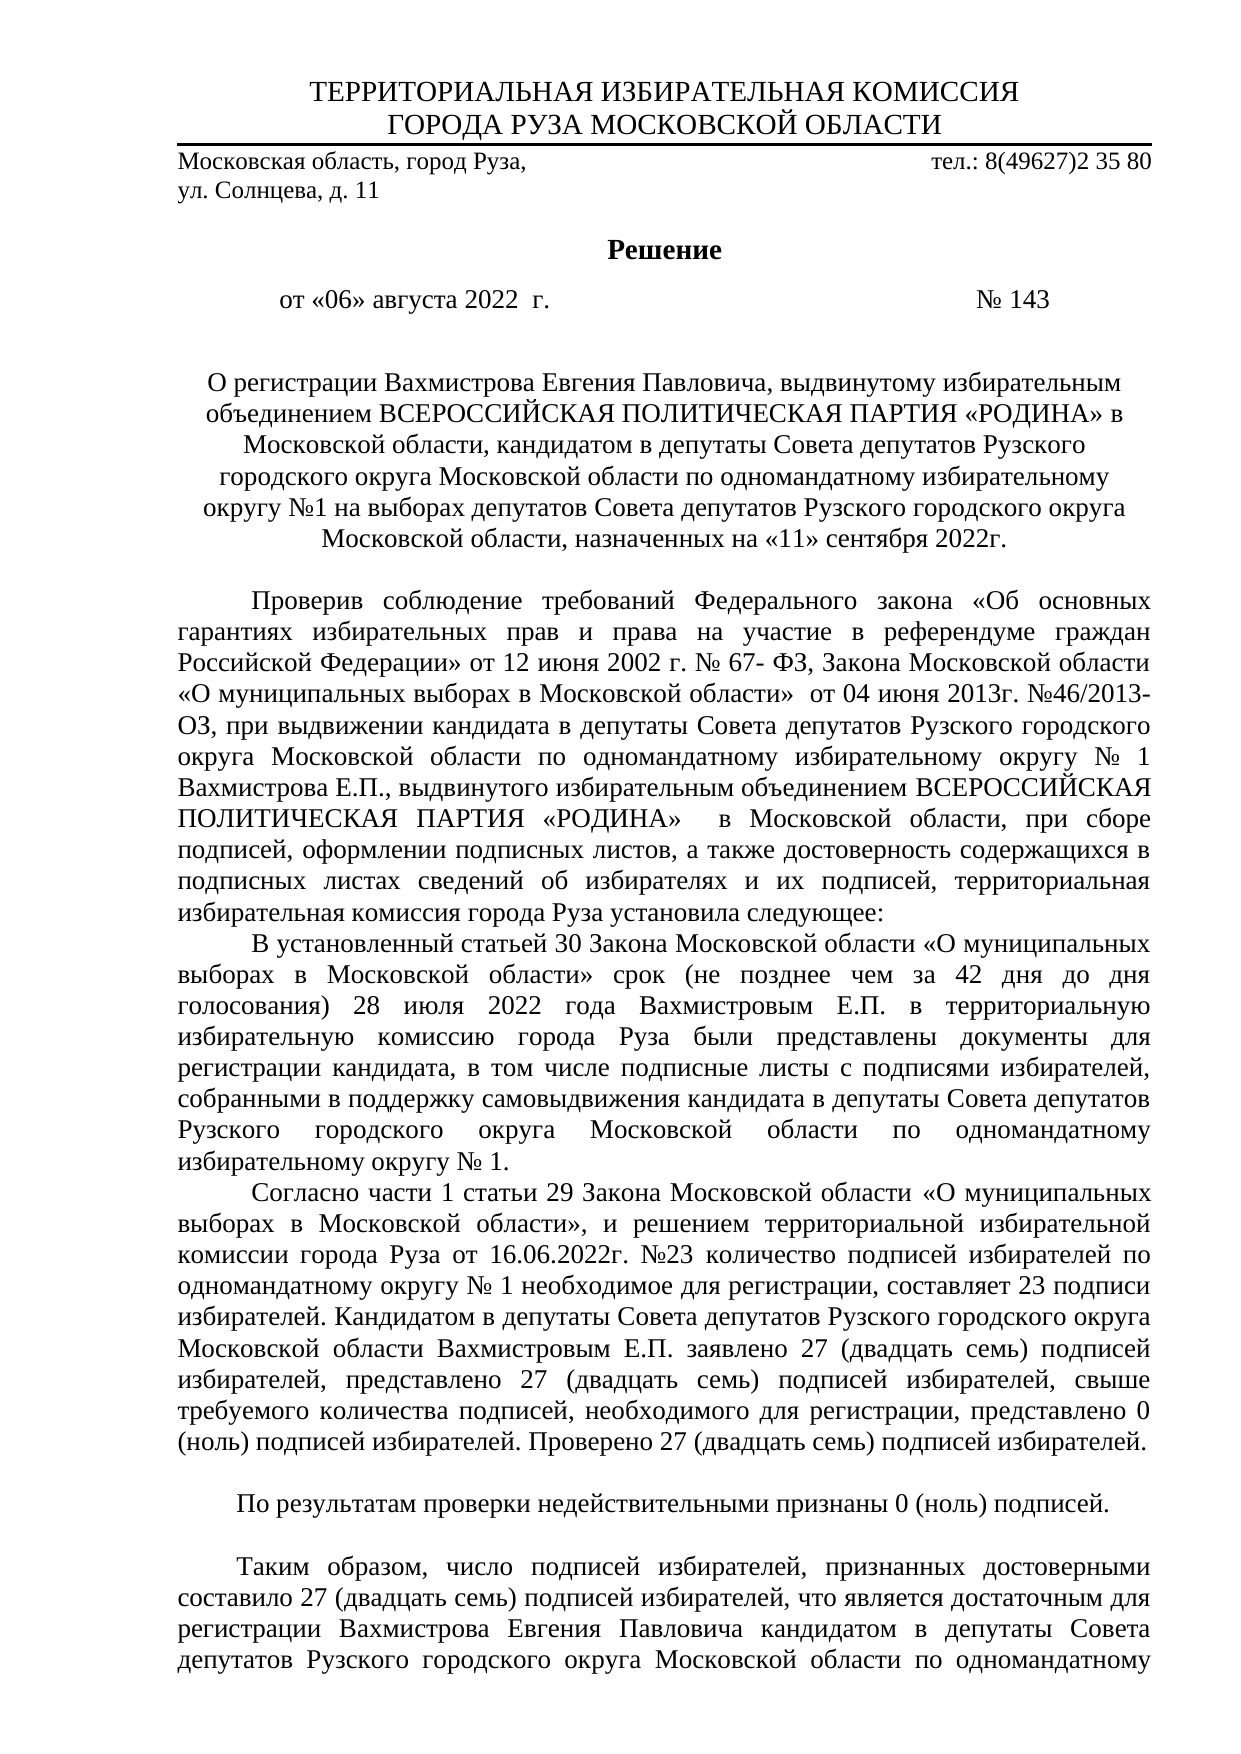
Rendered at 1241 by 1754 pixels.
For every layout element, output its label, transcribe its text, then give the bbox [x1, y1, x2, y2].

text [177, 1550, 1152, 1674]
text Проверив соблюдение требований Федерального закона «Об основных гарантиях избирательных прав и права на участие в референдуме граждан Российской Федерации» от 12 июня 2002 г. № 67- ФЗ, Закона Московской области «О муниципальных выборах в Московской области» от 04 июня 2013г. №46/2013-ОЗ, при выдвижении кандидата в депутаты Совета депутатов Рузского городского округа Московской области по одномандатному избирательному округу № 1 Вахмистрова Е.П., выдвинутого избирательным объединением Всероссийская политическая партия «Родина» в Московской области, при сборе подписей, оформлении подписных листов, а также достоверность содержащихся в подписных листах сведений об избирателях и их подписей, территориальная избирательная комиссия города Руза установила следующее: [177, 584, 1152, 927]
text По результатам проверки недействительными признаны 0 (ноль) подписей. [177, 1487, 1152, 1518]
text Московская область, город Руза, тел.: 8(49627)2 35 80 [177, 146, 1152, 175]
text от «06» августа 2022 г. № 143 [177, 283, 1152, 314]
text ГОРОДА РУЗА МОСКОВСКОЙ ОБЛАСТИ [177, 107, 1152, 143]
text Согласно части 1 статьи 29 Закона Московской области «О муниципальных выборах в Московской области», и решением территориальной избирательной комиссии города Руза от 16.06.2022г. №23 количество подписей избирателей по одномандатному округу № 1 необходимое для регистрации, составляет 23 подписи избирателей. Кандидатом в депутаты Совета депутатов Рузского городского округа Московской области Вахмистровым Е.П. заявлено 27 (двадцать семь) подписей избирателей, представлено 27 (двадцать семь) подписей избирателей, свыше требуемого количества подписей, необходимого для регистрации, представлено 0 (ноль) подписей избирателей. Проверено 27 (двадцать семь) подписей избирателей. [177, 1176, 1152, 1456]
text ТЕРРИТОРИАЛЬНАЯ ИЗБИРАТЕЛЬНАЯ КОМИССИЯ [177, 74, 1152, 107]
text О регистрации Вахмистрова Евгения Павловича, выдвинутому избирательным объединением Всероссийская политическая партия «Родина» в Московской области, кандидатом в депутаты Совета депутатов Рузского городского округа Московской области по одномандатному избирательному округу №1 на выборах депутатов Совета депутатов Рузского городского округа Московской области, назначенных на «11» сентября 2022г. [177, 366, 1152, 553]
text ул. Солнцева, д. 11 [177, 175, 1152, 204]
text Решение [177, 232, 1152, 266]
text В установленный статьей 30 Закона Московской области «О муниципальных выборах в Московской области» срок (не позднее чем за 42 дня до дня голосования) 28 июля 2022 года Вахмистровым Е.П. в территориальную избирательную комиссию города Руза были представлены документы для регистрации кандидата, в том числе подписные листы с подписями избирателей, собранными в поддержку самовыдвижения кандидата в депутаты Совета депутатов Рузского городского округа Московской области по одномандатному избирательному округу № 1. [177, 927, 1152, 1176]
